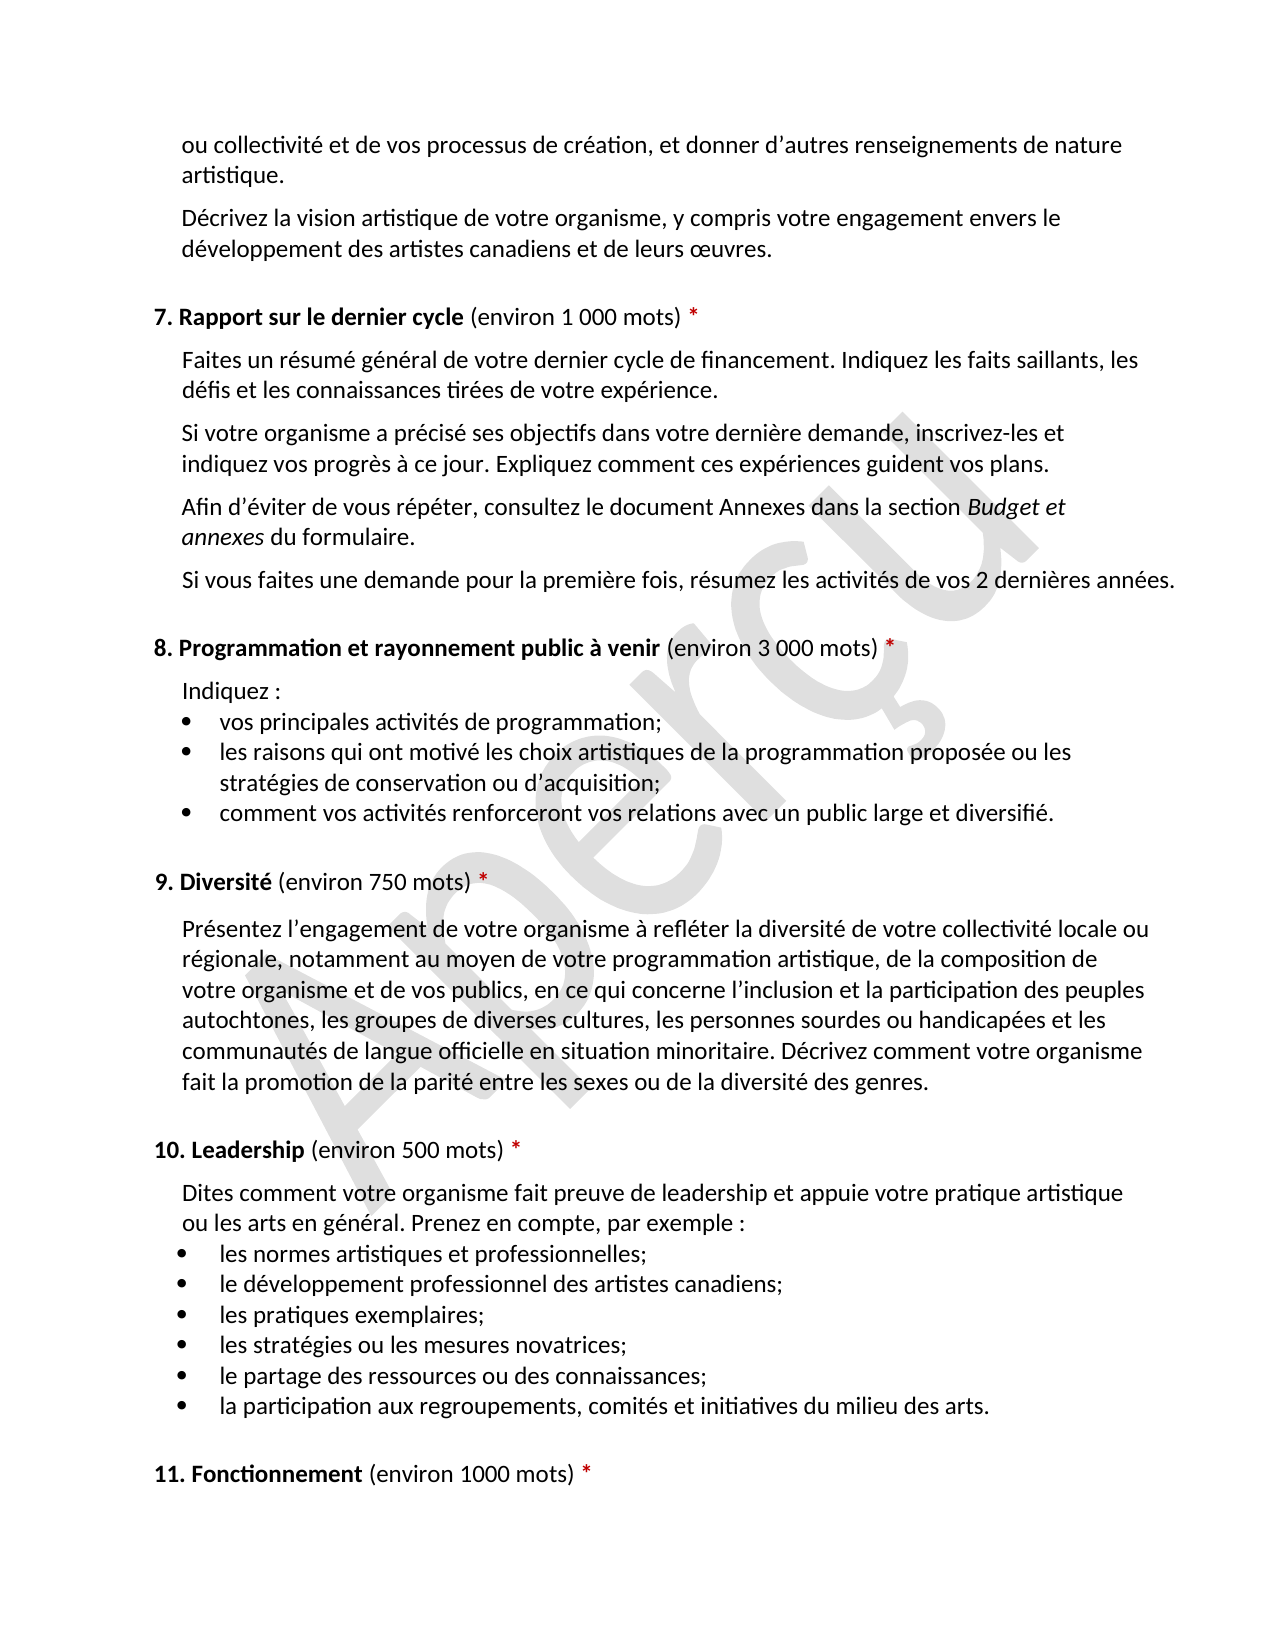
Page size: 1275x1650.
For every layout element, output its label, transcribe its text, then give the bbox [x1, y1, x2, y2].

list Fonctionnement (environ 1000 mots) * [154, 1458, 1140, 1489]
list les normes artistiques et professionnelles; [177, 1238, 1140, 1268]
list Rapport sur le dernier cycle (environ 1 000 mots) * [154, 301, 1140, 331]
list les pratiques exemplaires; [177, 1299, 1140, 1329]
text Dites comment votre organisme fait preuve de leadership et appuie votre pratique artistique ou les arts en général. Prenez en compte, par exemple : [182, 1177, 1140, 1238]
list le développement professionnel des artistes canadiens; [177, 1268, 1140, 1299]
text Présentez l’engagement de votre organisme à refléter la diversité de votre collectivité locale ou régionale, notamment au moyen de votre programmation artistique, de la composition de votre organisme et de vos publics, en ce qui concerne l’inclusion et la participation des peuples autochtones, les groupes de diverses cultures, les personnes sourdes ou handicapées et les communautés de langue officielle en situation minoritaire. Décrivez comment votre organisme fait la promotion de la parité entre les sexes ou de la diversité des genres. [182, 913, 1157, 1096]
list Diversité (environ 750 mots) * [154, 866, 1140, 896]
list Programmation et rayonnement public à venir (environ 3 000 mots) * [154, 632, 1140, 663]
list les stratégies ou les mesures novatrices; [177, 1329, 1140, 1360]
list Leadership (environ 500 mots) * [154, 1134, 1140, 1164]
list la participation aux regroupements, comités et initiatives du milieu des arts. [177, 1390, 1140, 1421]
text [181, 129, 1140, 190]
list les raisons qui ont motivé les choix artistiques de la programmation proposée ou les stratégies de conservation ou d’acquisition; [182, 737, 1140, 798]
list vos principales activités de programmation; [182, 706, 1140, 737]
list le partage des ressources ou des connaissances; [177, 1360, 1140, 1390]
text Si votre organisme a précisé ses objectifs dans votre dernière demande, inscrivez-les et indiquez vos progrès à ce jour. Expliquez comment ces expériences guident vos plans. [181, 417, 1140, 478]
text Faites un résumé général de votre dernier cycle de financement. Indiquez les faits saillants, les défis et les connaissances tirées de votre expérience. [182, 344, 1140, 405]
text Indiquez : [182, 676, 1140, 706]
text Décrivez la vision artistique de votre organisme, y compris votre engagement envers le développement des artistes canadiens et de leurs œuvres. [181, 202, 1140, 263]
text Si vous faites une demande pour la première fois, résumez les activités de vos 2 dernières années. [182, 564, 1185, 595]
text Afin d’éviter de vous répéter, consultez le document Annexes dans la section Budget et annexes du formulaire. [181, 491, 1140, 552]
list comment vos activités renforceront vos relations avec un public large et diversifié. [182, 798, 1140, 828]
